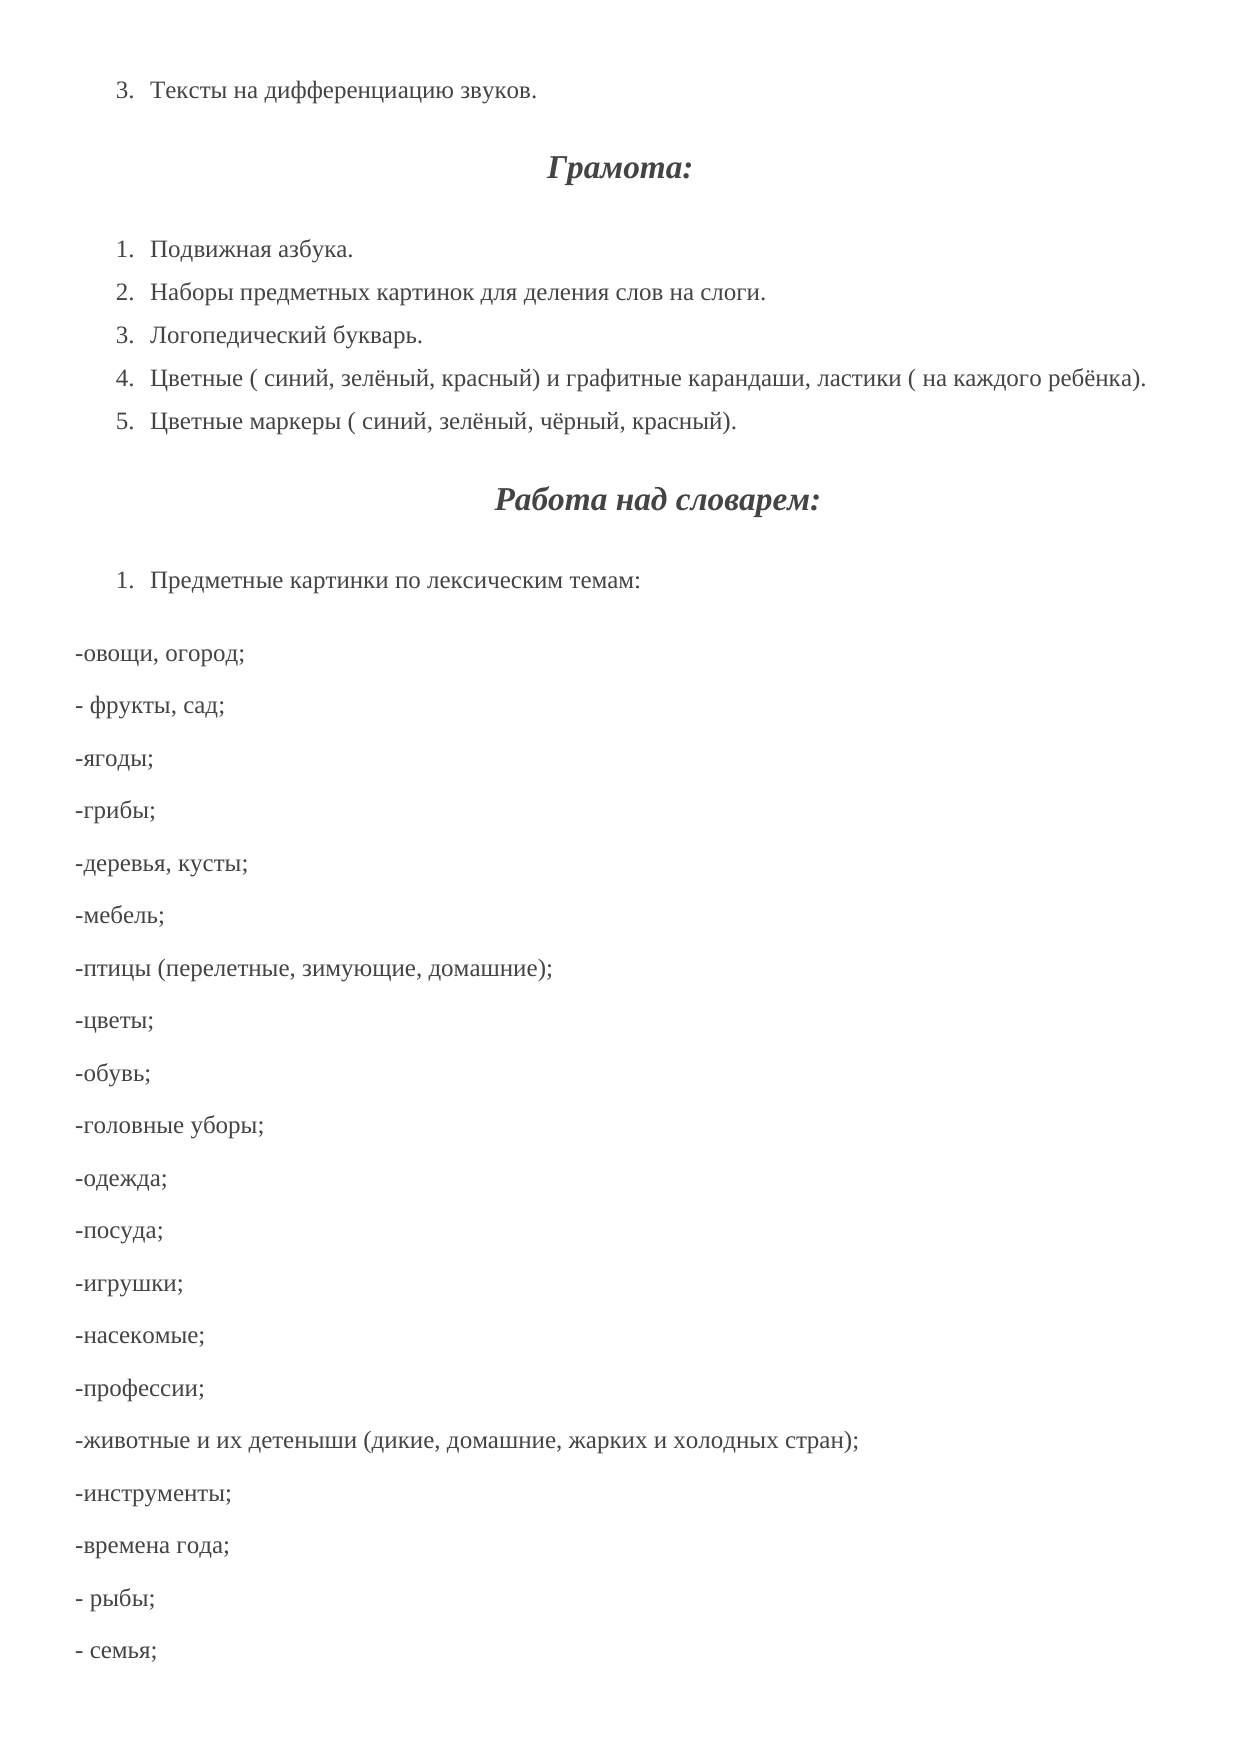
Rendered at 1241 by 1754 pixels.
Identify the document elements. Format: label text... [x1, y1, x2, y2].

text -игрушки; [75, 1268, 1165, 1296]
text -птицы (перелетные, зимующие, домашние); [75, 953, 1165, 981]
list Цветные ( синий, зелёный, красный) и графитные карандаши, ластики ( на каждого ребёнка). [116, 363, 1165, 392]
text -мебель; [75, 900, 1165, 929]
text -деревья, кусты; [75, 848, 1165, 876]
text -овощи, огород; [75, 638, 1165, 666]
list Логопедический букварь. [116, 320, 1165, 349]
text - рыбы; [75, 1583, 1165, 1611]
text -инструменты; [75, 1478, 1165, 1506]
list Работа над словарем: [150, 479, 1165, 517]
text -обувь; [75, 1058, 1165, 1086]
list Наборы предметных картинок для деления слов на слоги. [116, 277, 1165, 306]
text - фрукты, сад; [75, 690, 1165, 719]
text -одежда; [75, 1163, 1165, 1191]
text -ягоды; [75, 743, 1165, 771]
list Подвижная азбука. [116, 234, 1165, 263]
list Цветные маркеры ( синий, зелёный, чёрный, красный). [116, 406, 1165, 435]
text -грибы; [75, 795, 1165, 824]
text -головные уборы; [75, 1110, 1165, 1139]
list Предметные картинки по лексическим темам: [116, 565, 1165, 594]
text -посуда; [75, 1215, 1165, 1244]
text - семья; [75, 1635, 1165, 1664]
text -животные и их детеныши (дикие, домашние, жарких и холодных стран); [75, 1425, 1165, 1454]
list Тексты на дифференциацию звуков. [116, 75, 1165, 104]
text -времена года; [75, 1530, 1165, 1559]
text -профессии; [75, 1373, 1165, 1401]
text -цветы; [75, 1005, 1165, 1034]
text -насекомые; [75, 1320, 1165, 1349]
text Грамота: [75, 147, 1165, 186]
